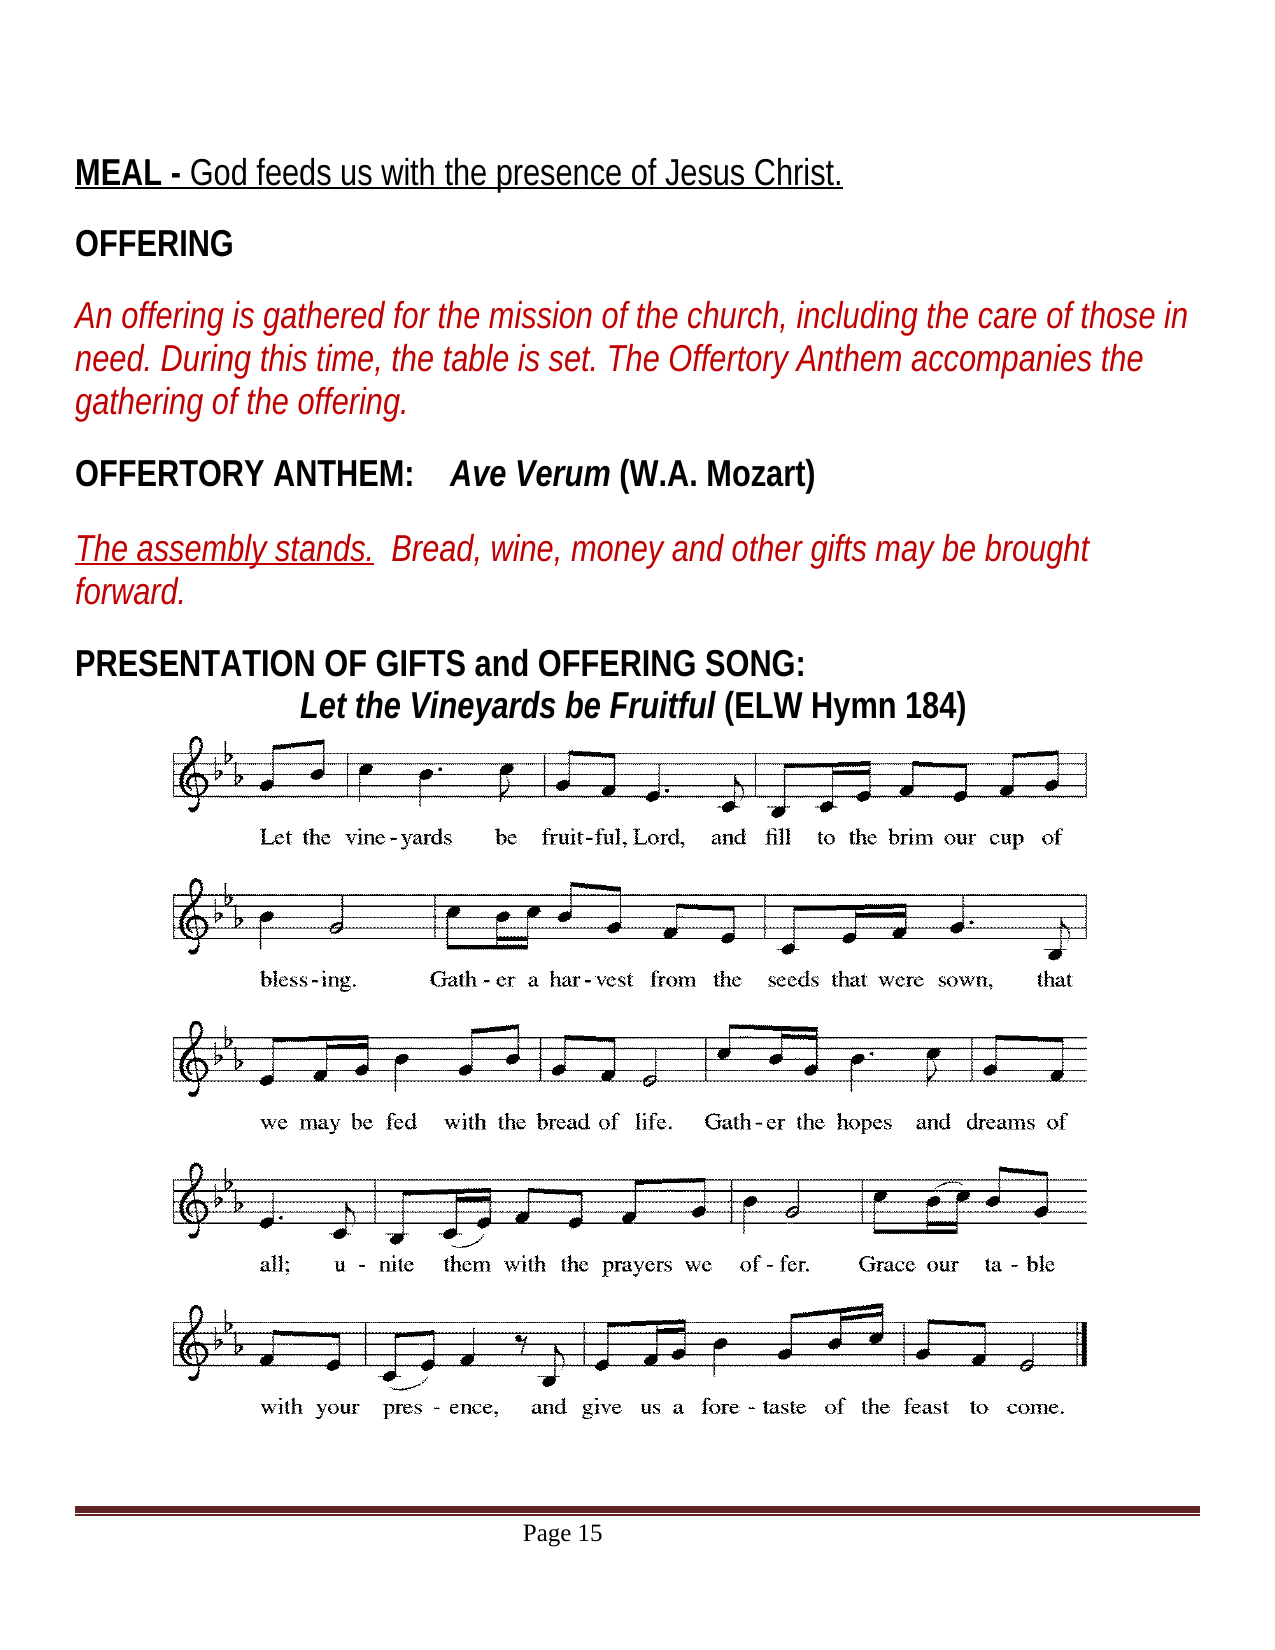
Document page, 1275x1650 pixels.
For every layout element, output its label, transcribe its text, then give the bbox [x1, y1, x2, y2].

text Offering [75, 222, 1200, 265]
text PRESENTATION OF GIFTS and OFFERING SONG: [75, 641, 1200, 684]
text Offertory anthem: Ave Verum (W.A. Mozart) [75, 451, 1200, 494]
text Meal - God feeds us with the presence of Jesus Christ. [75, 150, 1200, 193]
text The assembly stands. Bread, wine, money and other gifts may be brought forward. [75, 526, 1200, 612]
picture [157, 726, 1107, 1439]
text An offering is gathered for the mission of the church, including the care of those in need. During this time, the table is set. The Offertory Anthem accompanies the gathering of the offering. [75, 293, 1200, 422]
text Let the Vineyards be Fruitful (ELW Hymn 184) [225, 684, 1200, 727]
